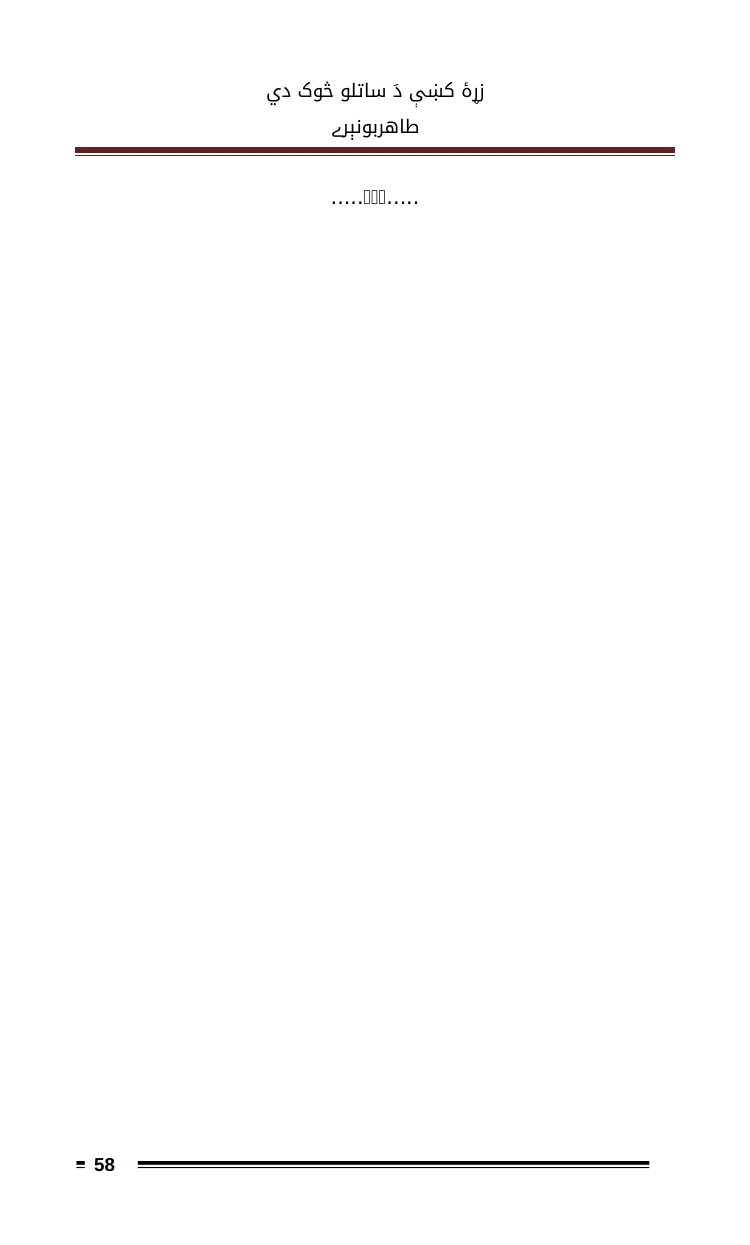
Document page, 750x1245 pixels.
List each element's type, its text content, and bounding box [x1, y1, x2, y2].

picture [76, 1161, 101, 1169]
text .......... [120, 185, 630, 209]
picture [98, 1161, 106, 1169]
picture [112, 1161, 650, 1169]
